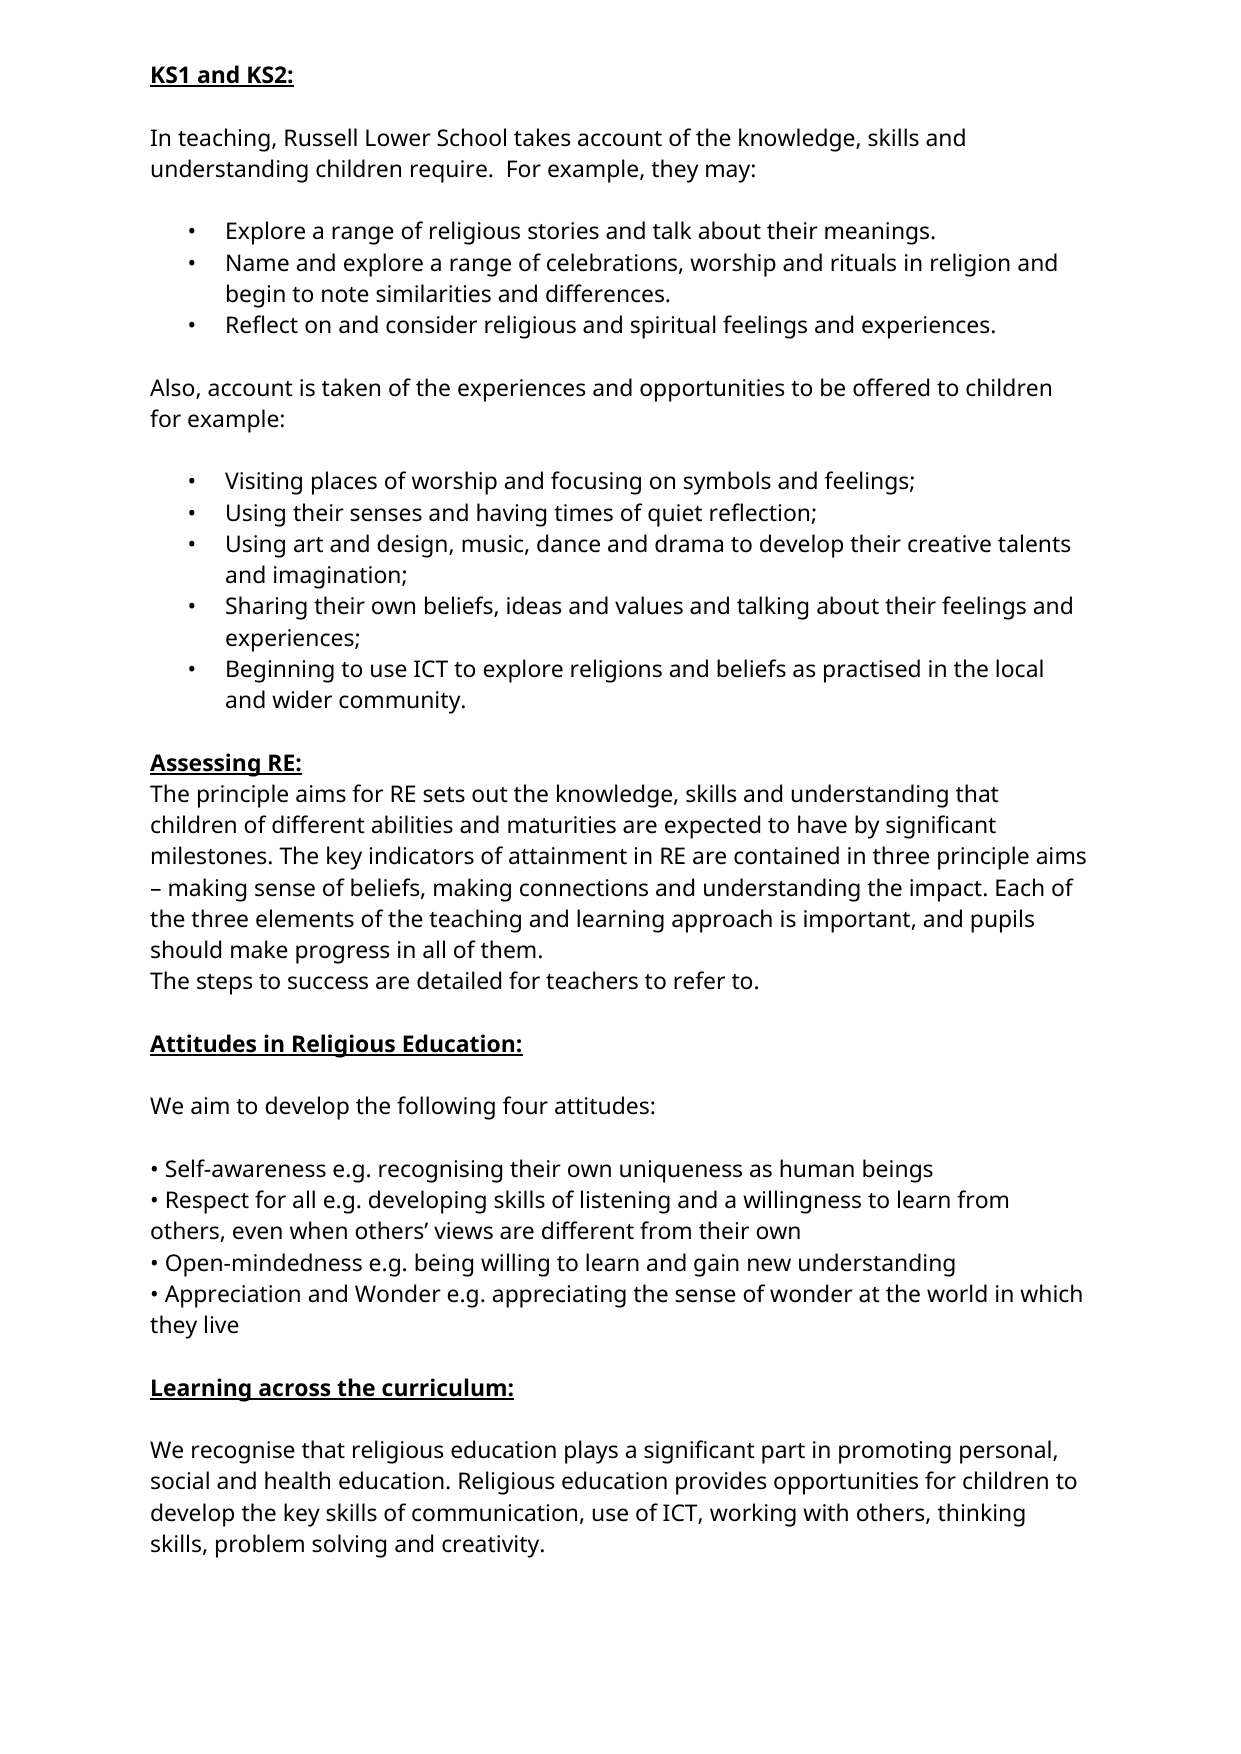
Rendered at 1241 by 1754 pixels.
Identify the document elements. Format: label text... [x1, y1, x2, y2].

list Reflect on and consider religious and spiritual feelings and experiences. [187, 309, 1090, 340]
text • Self-awareness e.g. recognising their own uniqueness as human beings [150, 1153, 1090, 1184]
text Also, account is taken of the experiences and opportunities to be offered to children for example: [150, 372, 1090, 434]
list Sharing their own beliefs, ideas and values and talking about their feelings and experiences; [187, 590, 1090, 653]
text Attitudes in Religious Education: [150, 1028, 1090, 1059]
list Using art and design, music, dance and drama to develop their creative talents and imagination; [187, 528, 1090, 590]
text We recognise that religious education plays a significant part in promoting personal, social and health education. Religious education provides opportunities for children to develop the key skills of communication, use of ICT, working with others, thinking skills, problem solving and creativity. [150, 1434, 1090, 1559]
text Learning across the curriculum: [150, 1372, 1090, 1403]
list Visiting places of worship and focusing on symbols and feelings; [187, 465, 1090, 497]
text The steps to success are detailed for teachers to refer to. [150, 965, 1090, 997]
list Explore a range of religious stories and talk about their meanings. [187, 215, 1090, 247]
list Beginning to use ICT to explore religions and beliefs as practised in the local and wider community. [187, 653, 1090, 715]
text • Respect for all e.g. developing skills of listening and a willingness to learn from others, even when others’ views are different from their own [150, 1184, 1090, 1247]
list Using their senses and having times of quiet reflection; [187, 497, 1090, 528]
list Name and explore a range of celebrations, worship and rituals in religion and begin to note similarities and differences. [187, 247, 1090, 309]
text We aim to develop the following four attitudes: [150, 1090, 1090, 1122]
text KS1 and KS2: [150, 59, 1090, 90]
text The principle aims for RE sets out the knowledge, skills and understanding that children of different abilities and maturities are expected to have by significant milestones. The key indicators of attainment in RE are contained in three principle aims – making sense of beliefs, making connections and understanding the impact. Each of the three elements of the teaching and learning approach is important, and pupils should make progress in all of them. [150, 778, 1090, 965]
text Assessing RE: [150, 747, 1090, 778]
text In teaching, Russell Lower School takes account of the knowledge, skills and understanding children require. For example, they may: [150, 122, 1090, 184]
text • Appreciation and Wonder e.g. appreciating the sense of wonder at the world in which they live [150, 1278, 1090, 1340]
text • Open-mindedness e.g. being willing to learn and gain new understanding [150, 1247, 1090, 1278]
